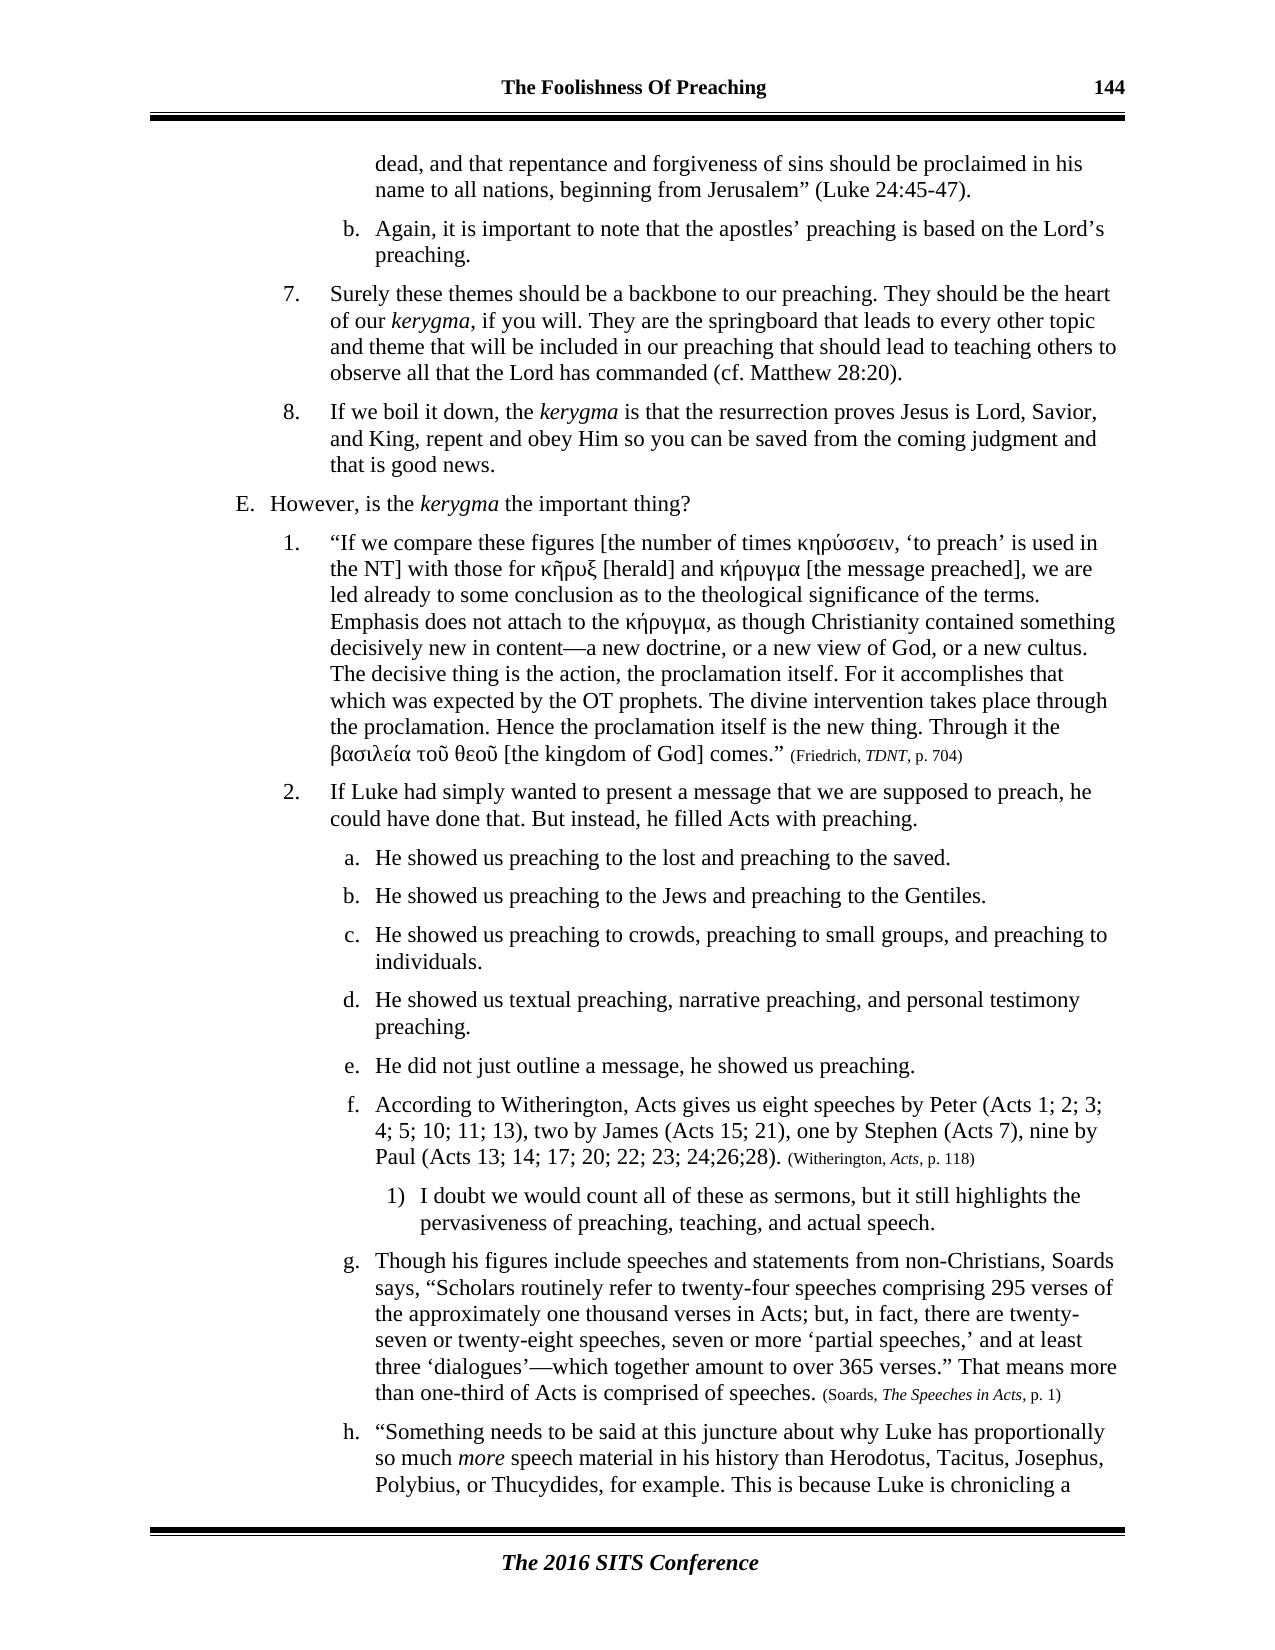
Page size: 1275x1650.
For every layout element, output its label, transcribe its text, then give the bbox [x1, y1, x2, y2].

list I doubt we would count all of these as sermons, but it still highlights the pervasiveness of preaching, teaching, and actual speech. [405, 1182, 1125, 1235]
list Again, it is important to note that the apostles’ preaching is based on the Lord’s preaching. [360, 215, 1125, 268]
list According to Witherington, Acts gives us eight speeches by Peter (Acts 1; 2; 3; 4; 5; 10; 11; 13), two by James (Acts 15; 21), one by Stephen (Acts 7), nine by Paul (Acts 13; 14; 17; 20; 22; 23; 24;26;28). (Witherington, Acts, p. 118) [360, 1091, 1125, 1170]
list He showed us textual preaching, narrative preaching, and personal testimony preaching. [360, 987, 1125, 1039]
list “If we compare these figures [the number of times κηρύσσειν, ‘to preach’ is used in the NT] with those for κῆρυξ [herald] and κήρυγμα [the message preached], we are led already to some conclusion as to the theological significance of the terms. Emphasis does not attach to the κήρυγμα, as though Christianity contained something decisively new in content—a new doctrine, or a new view of God, or a new cultus. The decisive thing is the action, the proclamation itself. For it accomplishes that which was expected by the OT prophets. The divine intervention takes place through the proclamation. Hence the proclamation itself is the new thing. Through it the βασιλεία τοῦ θεοῦ [the kingdom of God] comes.” (Friedrich, TDNT, p. 704) [300, 529, 1125, 766]
list If Luke had simply wanted to present a message that we are supposed to preach, he could have done that. But instead, he filled Acts with preaching. [300, 778, 1125, 831]
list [360, 150, 1125, 203]
list However, is the kerygma the important thing? [255, 490, 1125, 516]
list He showed us preaching to the Jews and preaching to the Gentiles. [360, 882, 1125, 909]
list He showed us preaching to the lost and preaching to the saved. [360, 844, 1125, 870]
list He did not just outline a message, he showed us preaching. [360, 1052, 1125, 1078]
list Surely these themes should be a backbone to our preaching. They should be the heart of our kerygma, if you will. They are the springboard that leads to every other topic and theme that will be included in our preaching that should lead to teaching others to observe all that the Lord has commanded (cf. Matthew 28:20). [300, 280, 1125, 386]
list If we boil it down, the kerygma is that the resurrection proves Jesus is Lord, Savior, and King, repent and obey Him so you can be saved from the coming judgment and that is good news. [300, 398, 1125, 477]
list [360, 1418, 1125, 1497]
list Though his figures include speeches and statements from non-Christians, Soards says, “Scholars routinely refer to twenty-four speeches comprising 295 verses of the approximately one thousand verses in Acts; but, in fact, there are twenty-seven or twenty-eight speeches, seven or more ‘partial speeches,’ and at least three ‘dialogues’—which together amount to over 365 verses.” That means more than one-third of Acts is comprised of speeches. (Soards, The Speeches in Acts, p. 1) [360, 1247, 1125, 1406]
list He showed us preaching to crowds, preaching to small groups, and preaching to individuals. [360, 921, 1125, 974]
